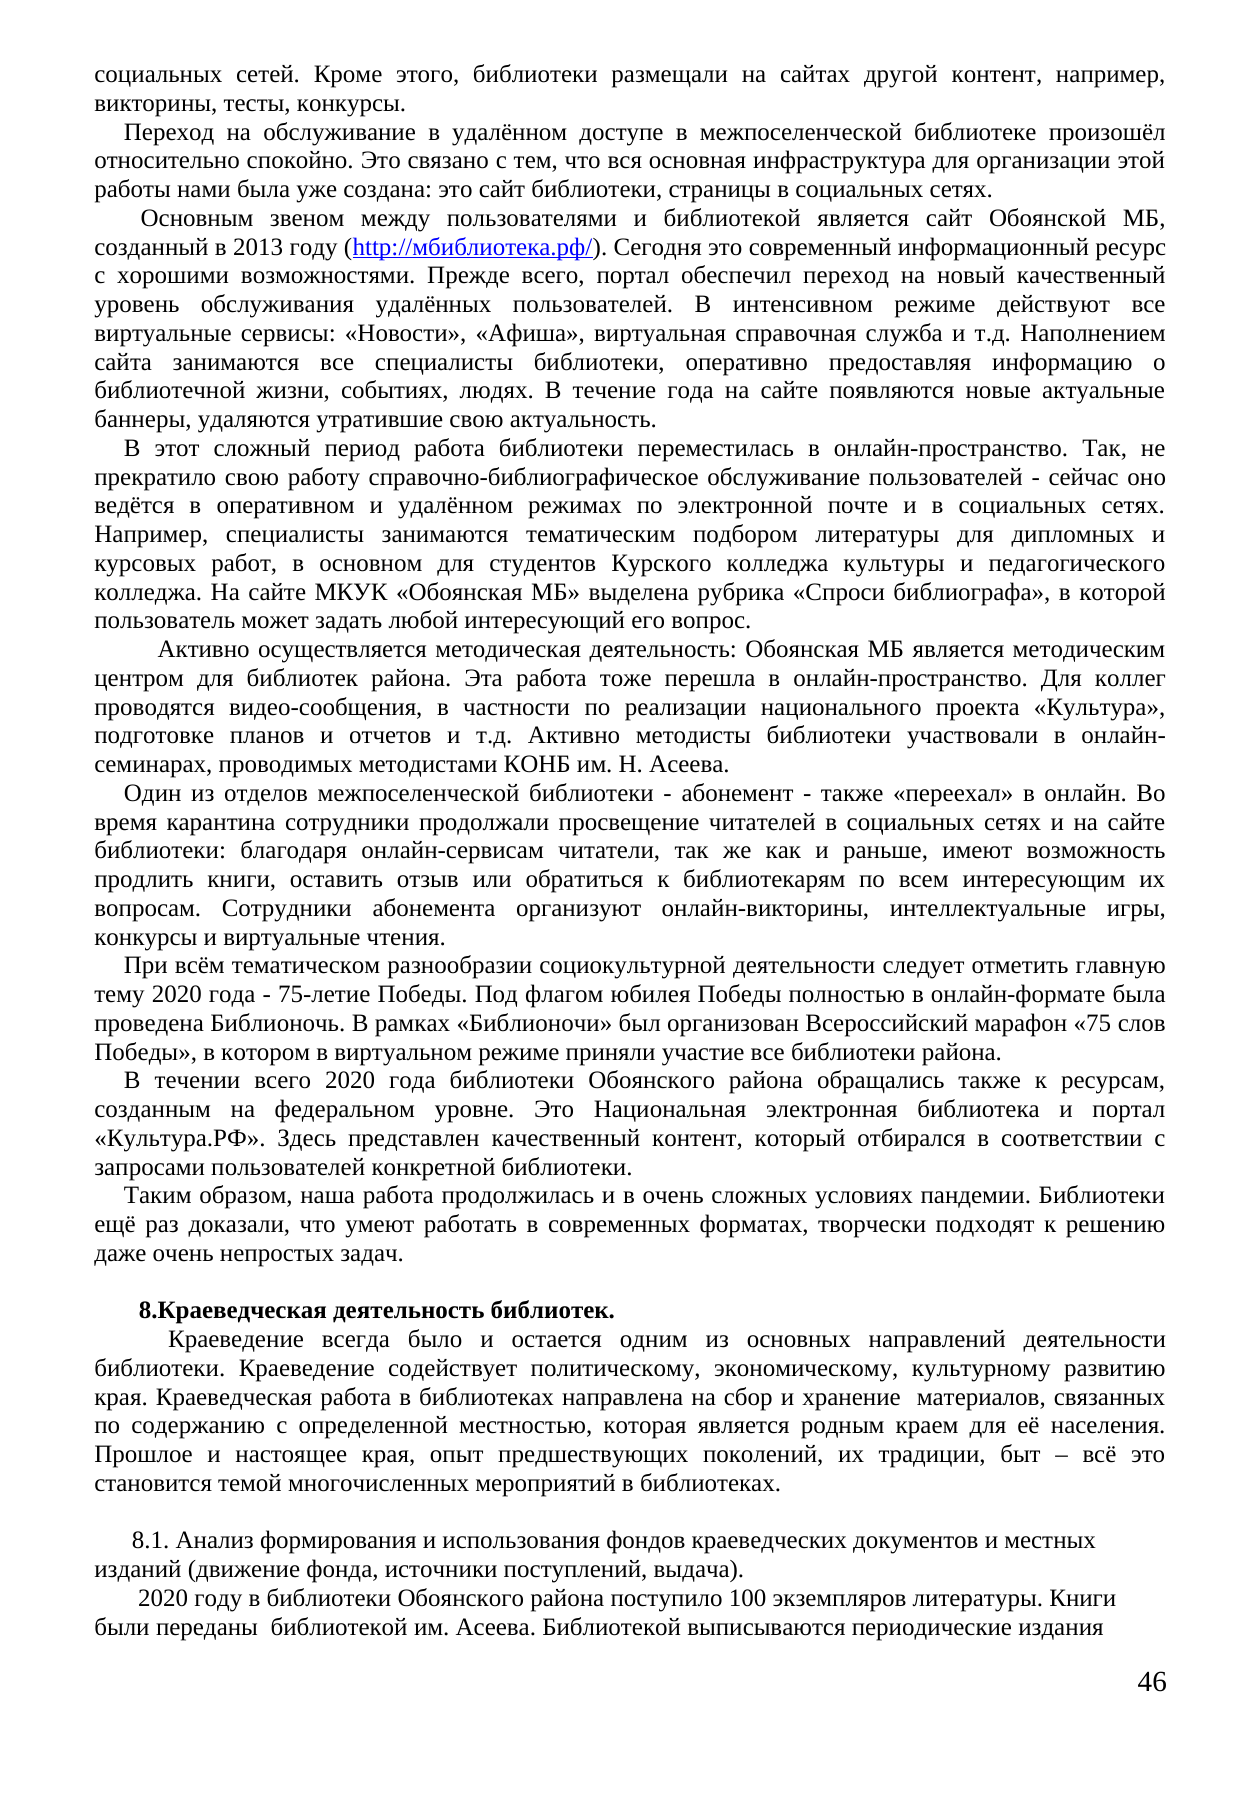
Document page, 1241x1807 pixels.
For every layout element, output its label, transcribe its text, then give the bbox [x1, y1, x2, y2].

text Основным звеном между пользователями и библиотекой является сайт Обоянской МБ, созданный в 2013 году (http://мбиблиотека.рф/). Сегодня это современный информационный ресурс с хорошими возможностями. Прежде всего, портал обеспечил переход на новый качественный уровень обслуживания удалённых пользователей. В интенсивном режиме действуют все виртуальные сервисы: «Новости», «Афиша», виртуальная справочная служба и т.д. Наполнением сайта занимаются все специалисты библиотеки, оперативно предоставляя информацию о библиотечной жизни, событиях, людях. В течение года на сайте появляются новые актуальные баннеры, удаляются утратившие свою актуальность. [94, 203, 1167, 433]
text Краеведение всегда было и остается одним из основных направлений деятельности библиотеки. Краеведение содействует политическому, экономическому, культурному развитию края. Краеведческая работа в библиотеках направлена на сбор и хранение материалов, связанных по содержанию с определенной местностью, которая является родным краем для её населения. Прошлое и настоящее края, опыт предшествующих поколений, их традиции, быт – всё это становится темой многочисленных мероприятий в библиотеках. [94, 1324, 1167, 1497]
text Переход на обслуживание в удалённом доступе в межпоселенческой библиотеке произошёл относительно спокойно. Это связано с тем, что вся основная инфраструктура для организации этой работы нами была уже создана: это сайт библиотеки, страницы в социальных сетях. [94, 117, 1167, 203]
text В течении всего 2020 года библиотеки Обоянского района обращались также к ресурсам, созданным на федеральном уровне. Это Национальная электронная библиотека и портал «Культура.РФ». Здесь представлен качественный контент, который отбирался в соответствии с запросами пользователей конкретной библиотеки. [94, 1065, 1167, 1180]
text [94, 59, 1167, 117]
text 8.Краеведческая деятельность библиотек. [138, 1295, 1167, 1324]
text В этот сложный период работа библиотеки переместилась в онлайн-пространство. Так, не прекратило свою работу справочно-библиографическое обслуживание пользователей - сейчас оно ведётся в оперативном и удалённом режимах по электронной почте и в социальных сетях. Например, специалисты занимаются тематическим подбором литературы для дипломных и курсовых работ, в основном для студентов Курского колледжа культуры и педагогического колледжа. На сайте МКУК «Обоянская МБ» выделена рубрика «Спроси библиографа», в которой пользователь может задать любой интересующий его вопрос. [94, 433, 1167, 634]
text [94, 1583, 1167, 1640]
text Активно осуществляется методическая деятельность: Обоянская МБ является методическим центром для библиотек района. Эта работа тоже перешла в онлайн-пространство. Для коллег проводятся видео-сообщения, в частности по реализации национального проекта «Культура», подготовке планов и отчетов и т.д. Активно методисты библиотеки участвовали в онлайн-семинарах, проводимых методистами КОНБ им. Н. Асеева. [94, 634, 1167, 778]
text Один из отделов межпоселенческой библиотеки - абонемент - также «переехал» в онлайн. Во время карантина сотрудники продолжали просвещение читателей в социальных сетях и на сайте библиотеки: благодаря онлайн-сервисам читатели, так же как и раньше, имеют возможность продлить книги, оставить отзыв или обратиться к библиотекарям по всем интересующим их вопросам. Сотрудники абонемента организуют онлайн-викторины, интеллектуальные игры, конкурсы и виртуальные чтения. [94, 778, 1167, 950]
text Таким образом, наша работа продолжилась и в очень сложных условиях пандемии. Библиотеки ещё раз доказали, что умеют работать в современных форматах, творчески подходят к решению даже очень непростых задач. [94, 1180, 1167, 1267]
text 8.1. Анализ формирования и использования фондов краеведческих документов и местных изданий (движение фонда, источники поступлений, выдача). [94, 1525, 1167, 1583]
text При всём тематическом разнообразии социокультурной деятельности следует отметить главную тему 2020 года - 75-летие Победы. Под флагом юбилея Победы полностью в онлайн-формате была проведена Библионочь. В рамках «Библионочи» был организован Всероссийский марафон «75 слов Победы», в котором в виртуальном режиме приняли участие все библиотеки района. [94, 950, 1167, 1065]
